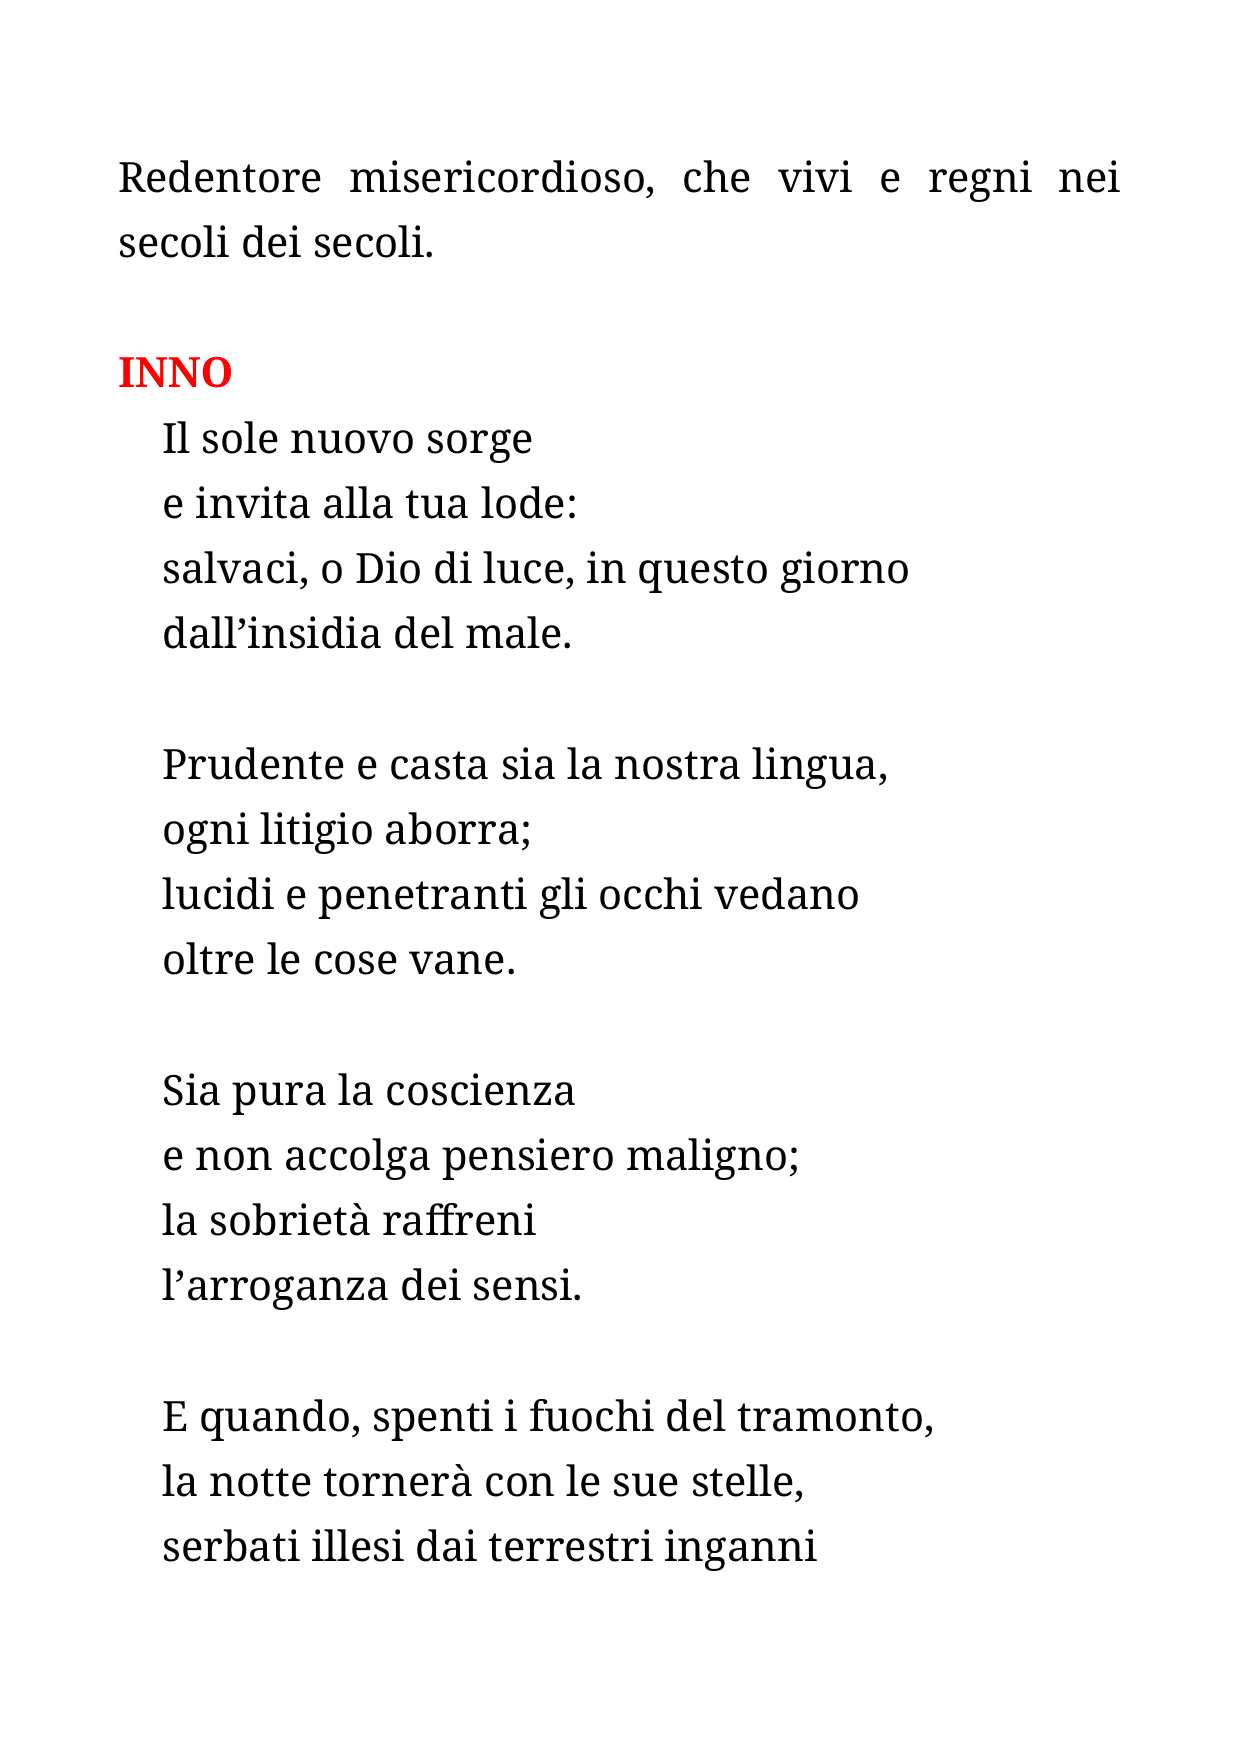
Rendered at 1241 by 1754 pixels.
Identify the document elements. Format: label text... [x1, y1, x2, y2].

text INNO [118, 343, 1122, 400]
text la notte tornerà con le sue stelle, [162, 1452, 1122, 1508]
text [118, 148, 1122, 269]
text la sobrietà raffreni [162, 1191, 1122, 1248]
text l’arroganza dei sensi. [162, 1256, 1122, 1313]
text salvaci, o Dio di luce, in questo giorno [162, 539, 1122, 596]
text e invita alla tua lode: [162, 474, 1122, 530]
text Sia pura la coscienza [162, 1061, 1122, 1117]
text lucidi e penetranti gli occhi vedano [162, 865, 1122, 922]
text dall’insidia del male. [162, 604, 1122, 661]
text E quando, spenti i fuochi del tramonto, [162, 1387, 1122, 1443]
text Prudente e casta sia la nostra lingua, [162, 734, 1122, 791]
text oltre le cose vane. [162, 930, 1122, 987]
text serbati illesi dai terrestri inganni [162, 1517, 1122, 1574]
text e non accolga pensiero maligno; [162, 1126, 1122, 1182]
text ogni litigio aborra; [162, 800, 1122, 856]
text Il sole nuovo sorge [162, 408, 1122, 465]
